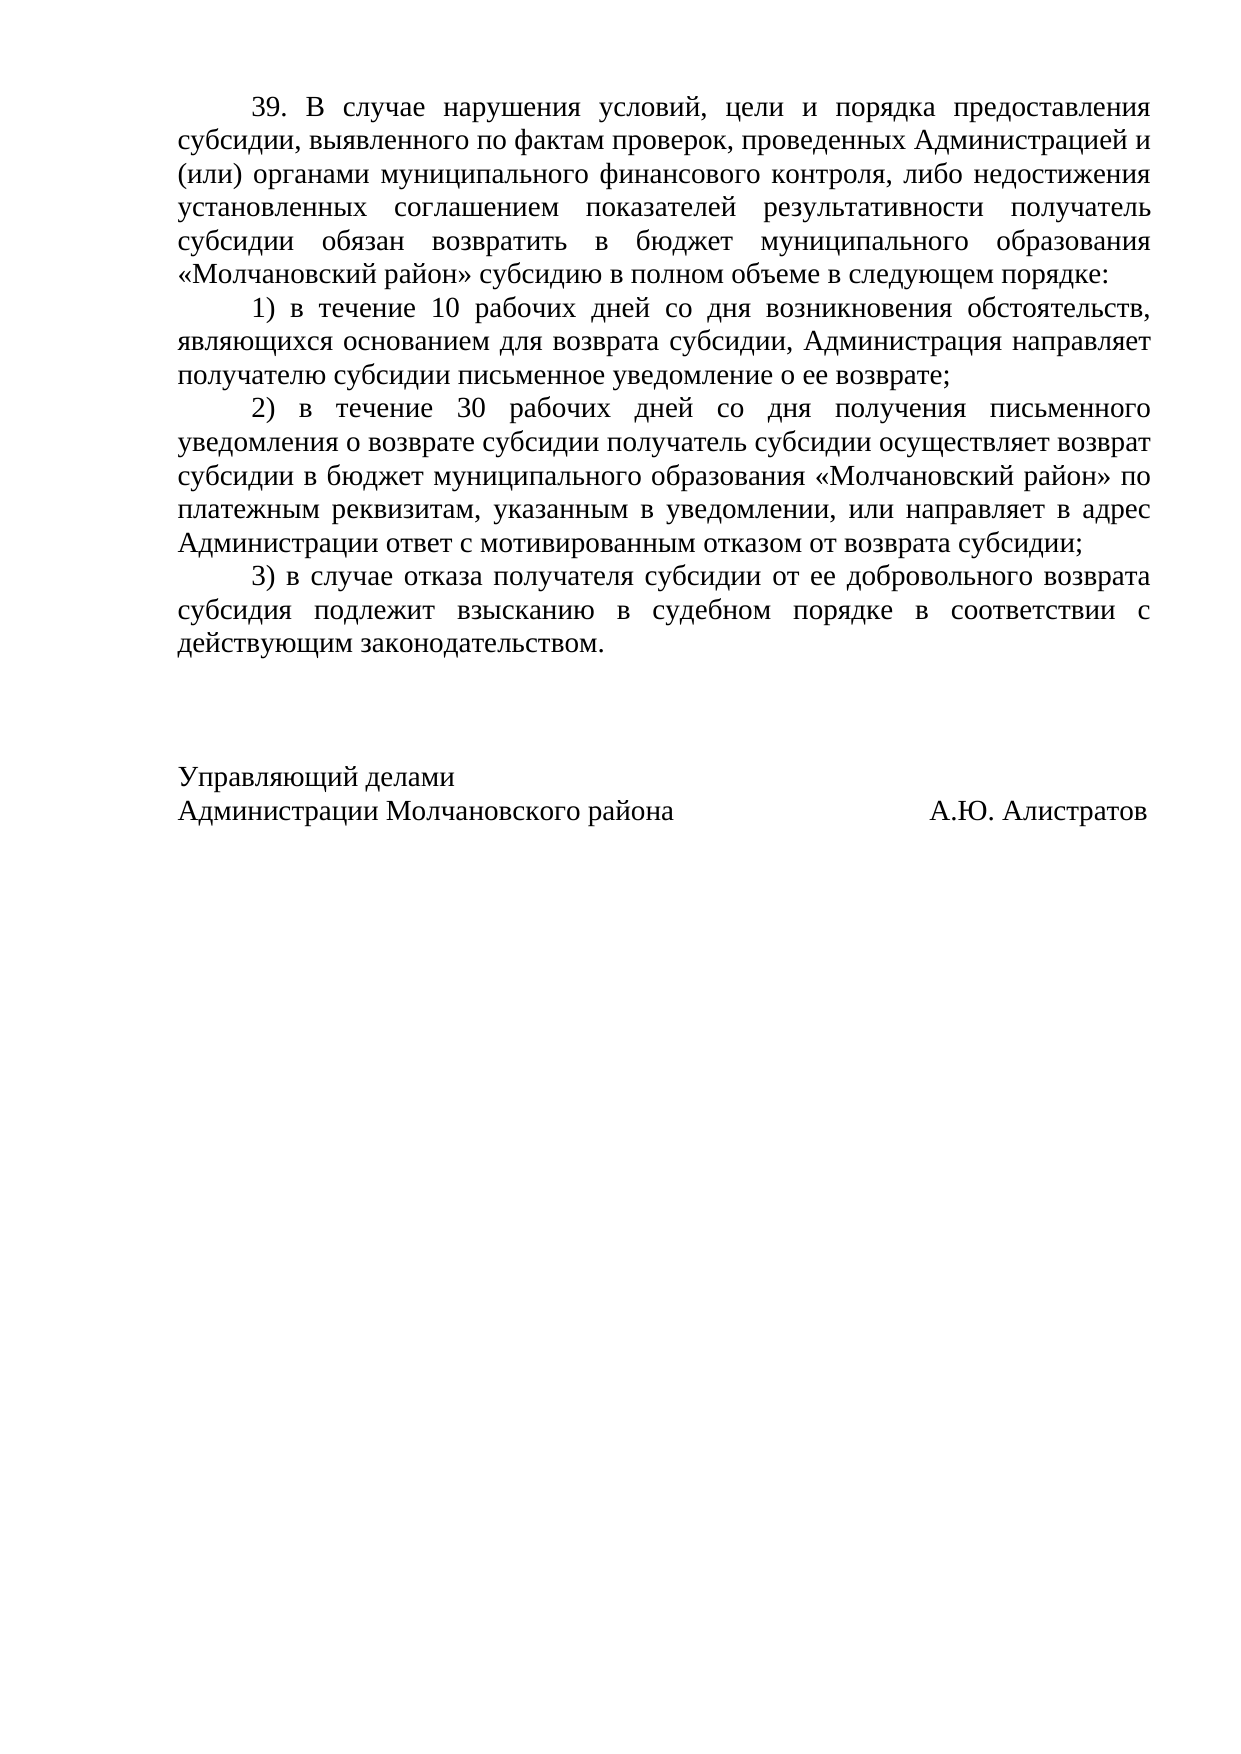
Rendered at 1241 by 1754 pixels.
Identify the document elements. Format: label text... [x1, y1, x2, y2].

text 39. В случае нарушения условий, цели и порядка предоставления субсидии, выявленного по фактам проверок, проведенных Администрацией и (или) органами муниципального финансового контроля, либо недостижения установленных соглашением показателей результативности получатель субсидии обязан возвратить в бюджет муниципального образования «Молчановский район» субсидию в полном объеме в следующем порядке: [177, 89, 1152, 290]
text Администрации Молчановского района А.Ю. Алистратов [177, 793, 1152, 827]
text 2) в течение 30 рабочих дней со дня получения письменного уведомления о возврате субсидии получатель субсидии осуществляет возврат субсидии в бюджет муниципального образования «Молчановский район» по платежным реквизитам, указанным в уведомлении, или направляет в адрес Администрации ответ с мотивированным отказом от возврата субсидии; [177, 391, 1152, 558]
text 1) в течение 10 рабочих дней со дня возникновения обстоятельств, являющихся основанием для возврата субсидии, Администрация направляет получателю субсидии письменное уведомление о ее возврате; [177, 290, 1152, 391]
text Управляющий делами [177, 759, 1152, 793]
text 3) в случае отказа получателя субсидии от ее добровольного возврата субсидия подлежит взысканию в судебном порядке в соответствии с действующим законодательством. [177, 558, 1152, 659]
